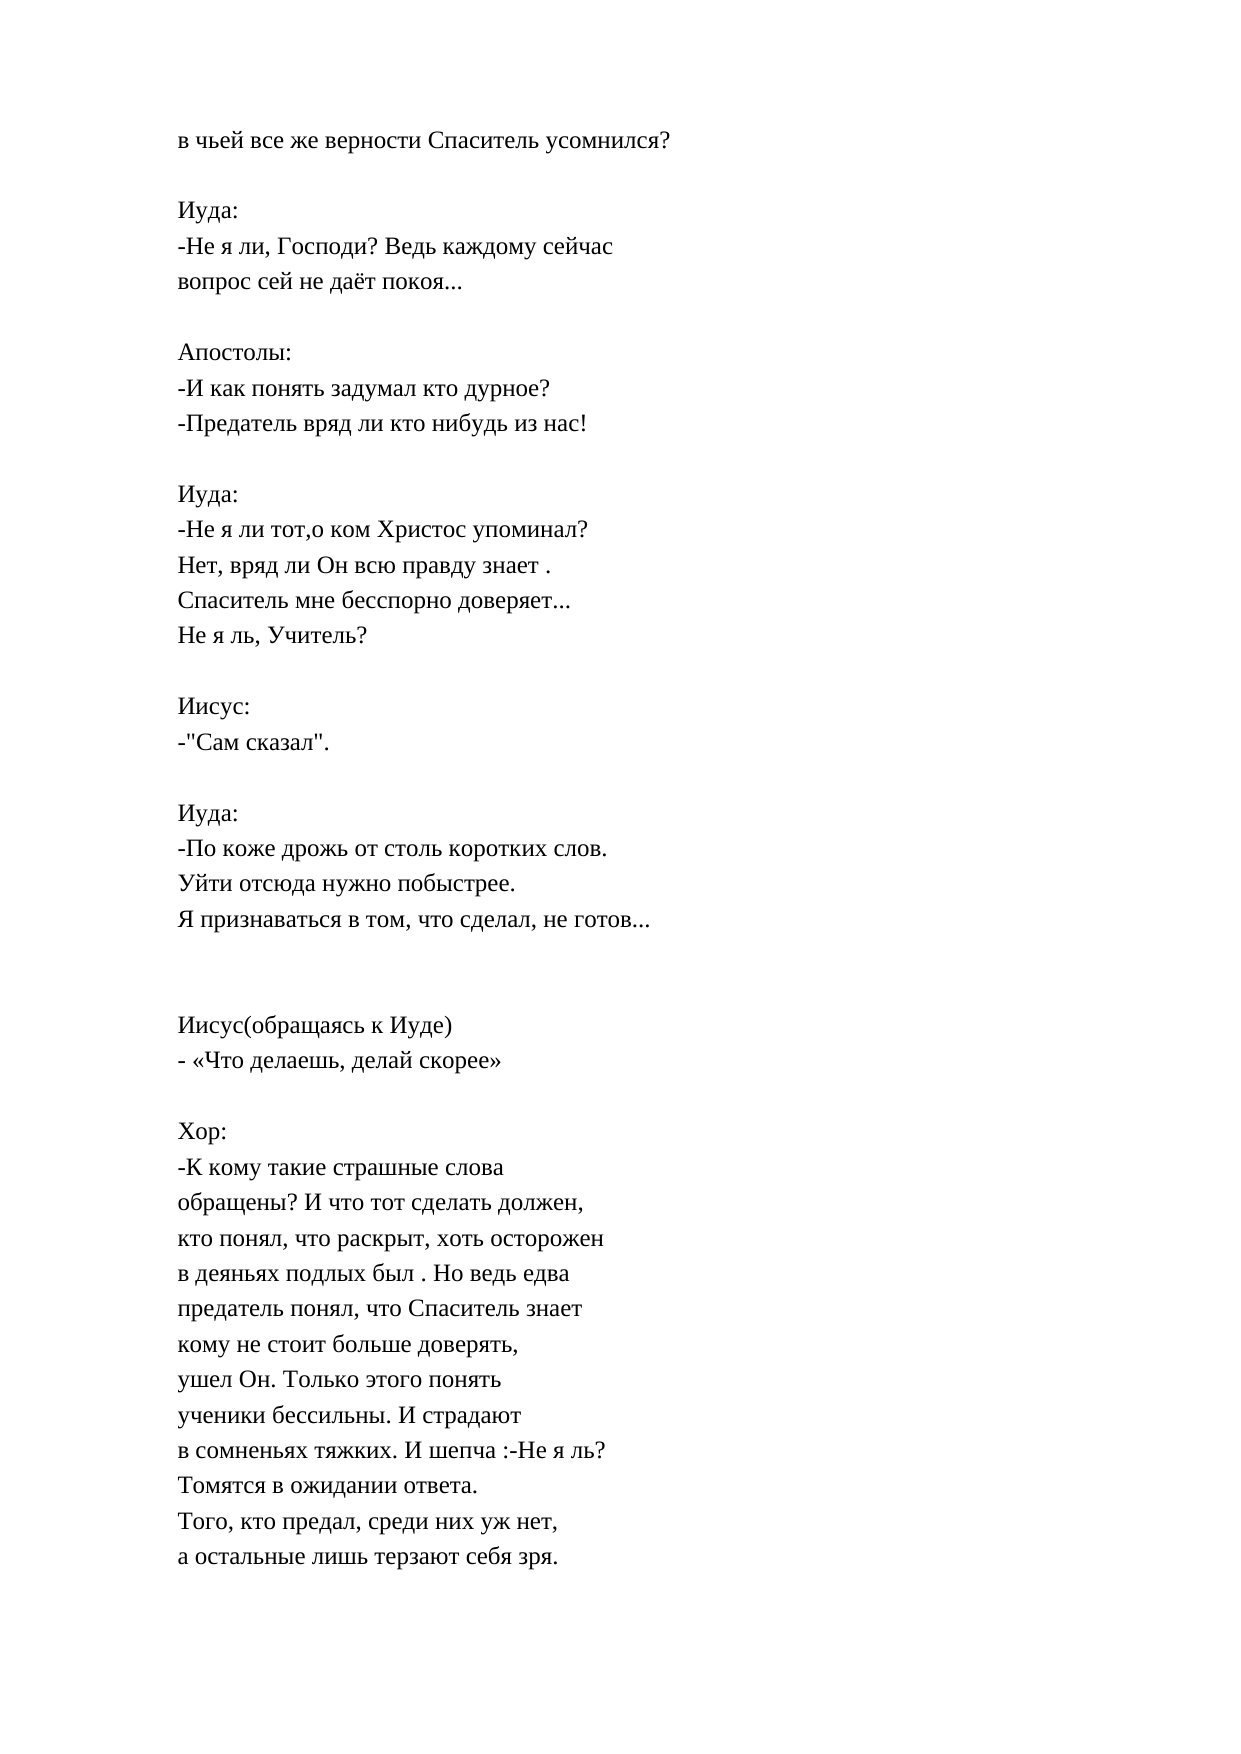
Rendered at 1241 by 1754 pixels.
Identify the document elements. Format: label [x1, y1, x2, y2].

text [177, 118, 1152, 1606]
